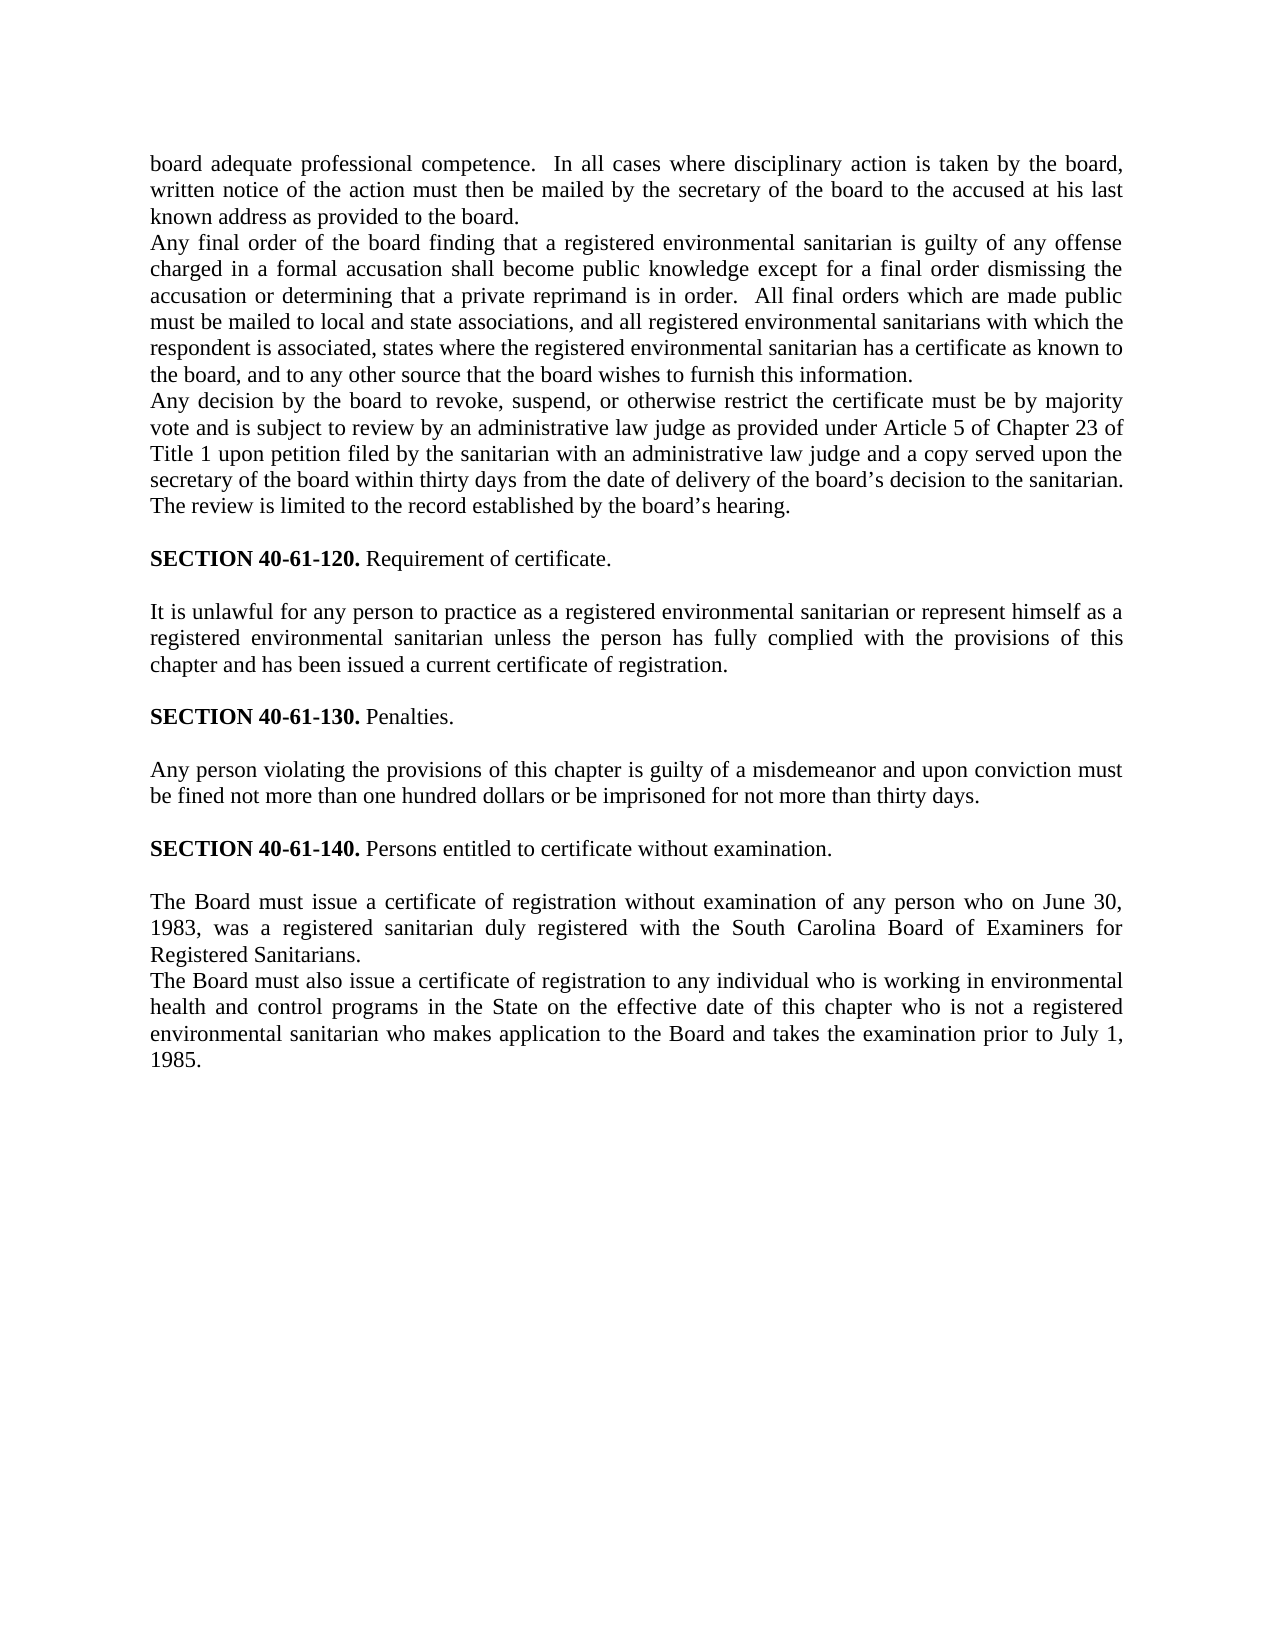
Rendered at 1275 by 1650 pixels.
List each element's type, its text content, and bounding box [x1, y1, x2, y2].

text Any final order of the board finding that a registered environmental sanitarian is guilty of any offense charged in a formal accusation shall become public knowledge except for a final order dismissing the accusation or determining that a private reprimand is in order. All final orders which are made public must be mailed to local and state associations, and all registered environmental sanitarians with which the respondent is associated, states where the registered environmental sanitarian has a certificate as known to the board, and to any other source that the board wishes to furnish this information. [150, 229, 1125, 387]
text It is unlawful for any person to practice as a registered environmental sanitarian or represent himself as a registered environmental sanitarian unless the person has fully complied with the provisions of this chapter and has been issued a current certificate of registration. [150, 598, 1125, 677]
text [150, 150, 1125, 229]
text The Board must issue a certificate of registration without examination of any person who on June 30, 1983, was a registered sanitarian duly registered with the South Carolina Board of Examiners for Registered Sanitarians. [150, 888, 1125, 967]
text SECTION 40-61-140. Persons entitled to certificate without examination. [150, 835, 1125, 862]
text Any person violating the provisions of this chapter is guilty of a misdemeanor and upon conviction must be fined not more than one hundred dollars or be imprisoned for not more than thirty days. [150, 756, 1125, 809]
text Any decision by the board to revoke, suspend, or otherwise restrict the certificate must be by majority vote and is subject to review by an administrative law judge as provided under Article 5 of Chapter 23 of Title 1 upon petition filed by the sanitarian with an administrative law judge and a copy served upon the secretary of the board within thirty days from the date of delivery of the board’s decision to the sanitarian. The review is limited to the record established by the board’s hearing. [150, 387, 1125, 519]
text SECTION 40-61-130. Penalties. [150, 703, 1125, 730]
text SECTION 40-61-120. Requirement of certificate. [150, 545, 1125, 572]
text The Board must also issue a certificate of registration to any individual who is working in environmental health and control programs in the State on the effective date of this chapter who is not a registered environmental sanitarian who makes application to the Board and takes the examination prior to July 1, 1985. [150, 967, 1125, 1072]
